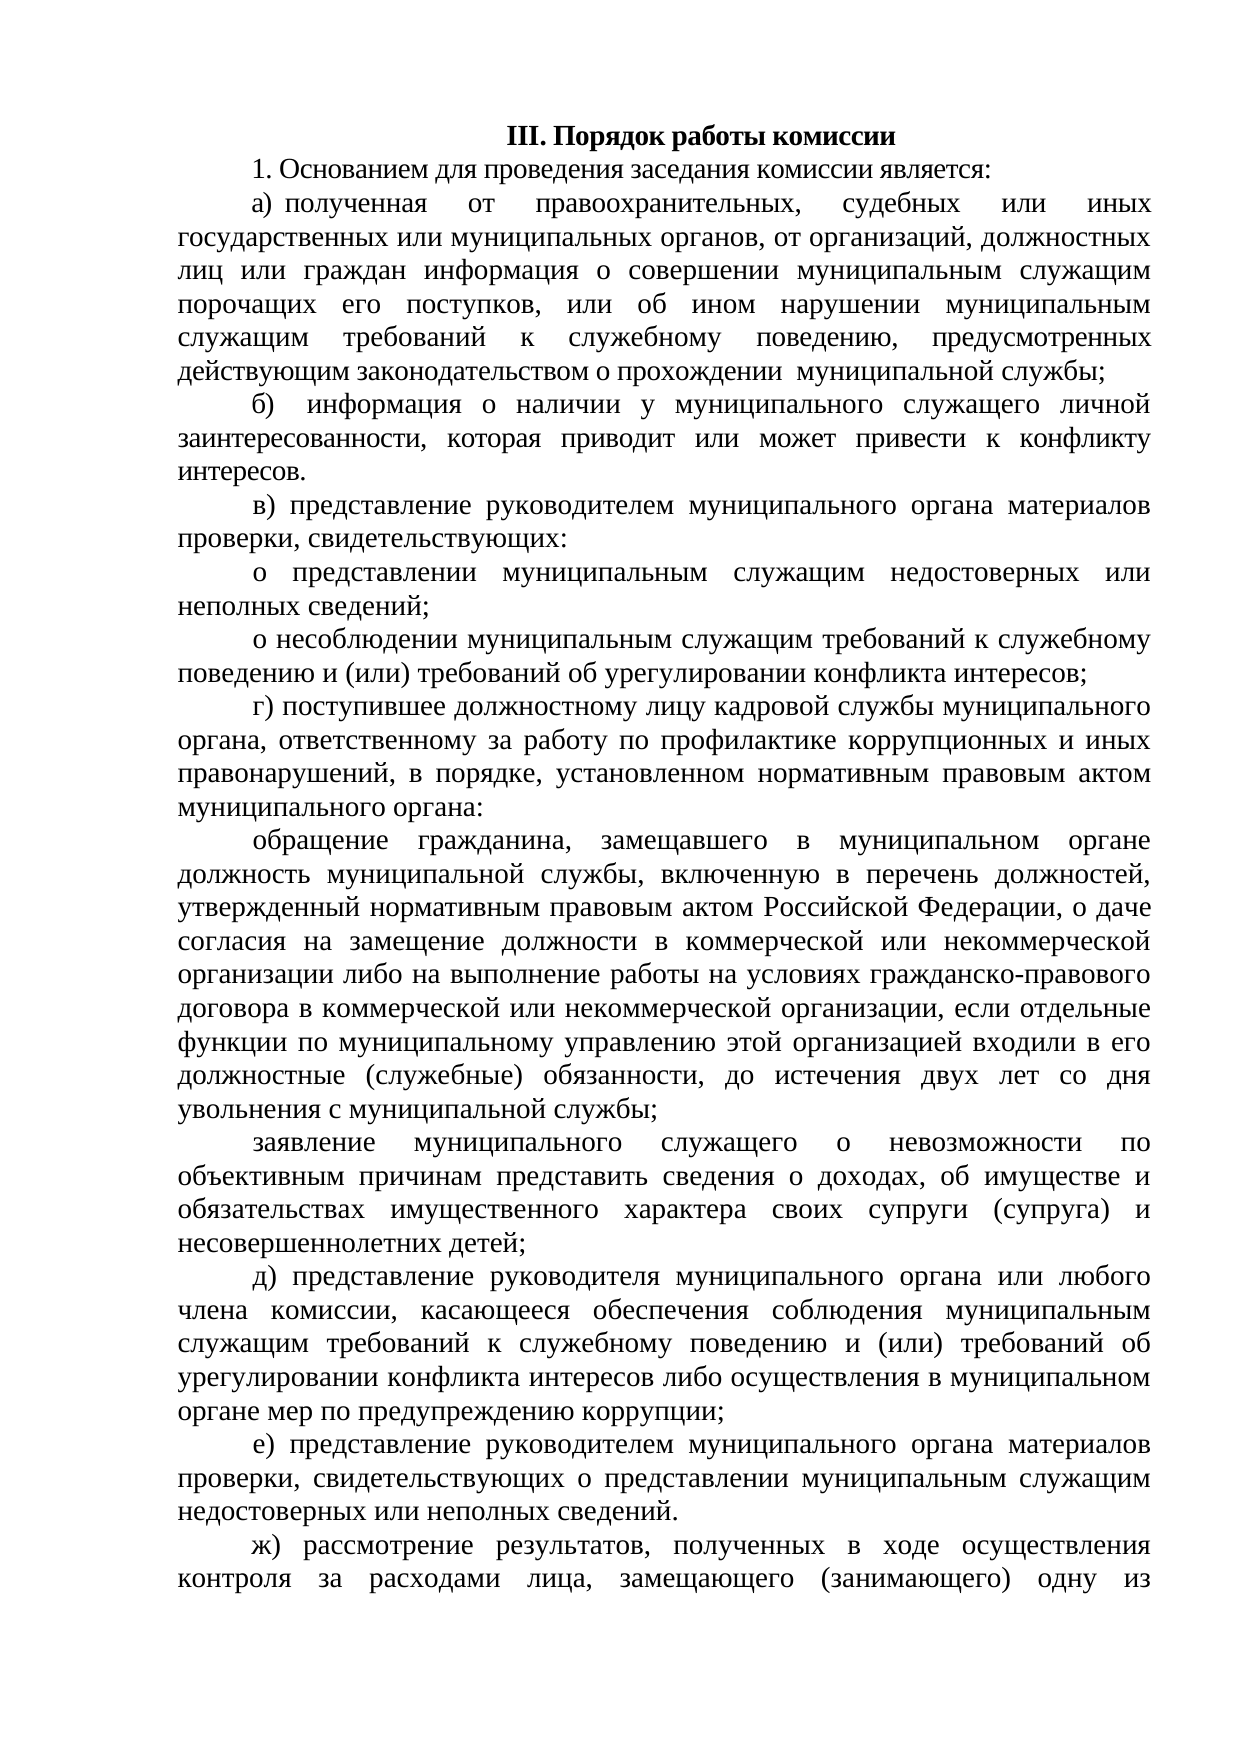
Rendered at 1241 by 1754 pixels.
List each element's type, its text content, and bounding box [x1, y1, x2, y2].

text е) представление руководителем муниципального органа материалов проверки, свидетельствующих о представлении муниципальным служащим недостоверных или неполных сведений. [177, 1426, 1152, 1527]
text б) информация о наличии у муниципального служащего личной заинтересованности, которая приводит или может привести к конфликту интересов. [177, 386, 1152, 487]
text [177, 1527, 1152, 1594]
text г) поступившее должностному лицу кадровой службы муниципального органа, ответственному за работу по профилактике коррупционных и иных правонарушений, в порядке, установленном нормативным правовым актом муниципального органа: [177, 688, 1152, 822]
text заявление муниципального служащего о невозможности по объективным причинам представить сведения о доходах, об имуществе и обязательствах имущественного характера своих супруги (супруга) и несовершеннолетних детей; [177, 1124, 1152, 1258]
text д) представление руководителя муниципального органа или любого члена комиссии, касающееся обеспечения соблюдения муниципальным служащим требований к служебному поведению и (или) требований об урегулировании конфликта интересов либо осуществления в муниципальном органе мер по предупреждению коррупции; [177, 1258, 1152, 1426]
text III. Порядок работы комиссии [177, 118, 1152, 152]
text 1. Основанием для проведения заседания комиссии является: [177, 152, 1152, 185]
text о представлении муниципальным служащим недостоверных или неполных сведений; [177, 554, 1152, 621]
text а) полученная от правоохранительных, судебных или иных государственных или муниципальных органов, от организаций, должностных лиц или граждан информация о совершении муниципальным служащим порочащих его поступков, или об ином нарушении муниципальным служащим требований к служебному поведению, предусмотренных действующим законодательством о прохождении муниципальной службы; [177, 185, 1152, 386]
text о несоблюдении муниципальным служащим требований к служебному поведению и (или) требований об урегулировании конфликта интересов; [177, 621, 1152, 688]
text обращение гражданина, замещавшего в муниципальном органе должность муниципальной службы, включенную в перечень должностей, утвержденный нормативным правовым актом Российской Федерации, о даче согласия на замещение должности в коммерческой или некоммерческой организации либо на выполнение работы на условиях гражданско-правового договора в коммерческой или некоммерческой организации, если отдельные функции по муниципальному управлению этой организацией входили в его должностные (служебные) обязанности, до истечения двух лет со дня увольнения с муниципальной службы; [177, 822, 1152, 1124]
text в) представление руководителем муниципального органа материалов проверки, свидетельствующих: [177, 487, 1152, 554]
